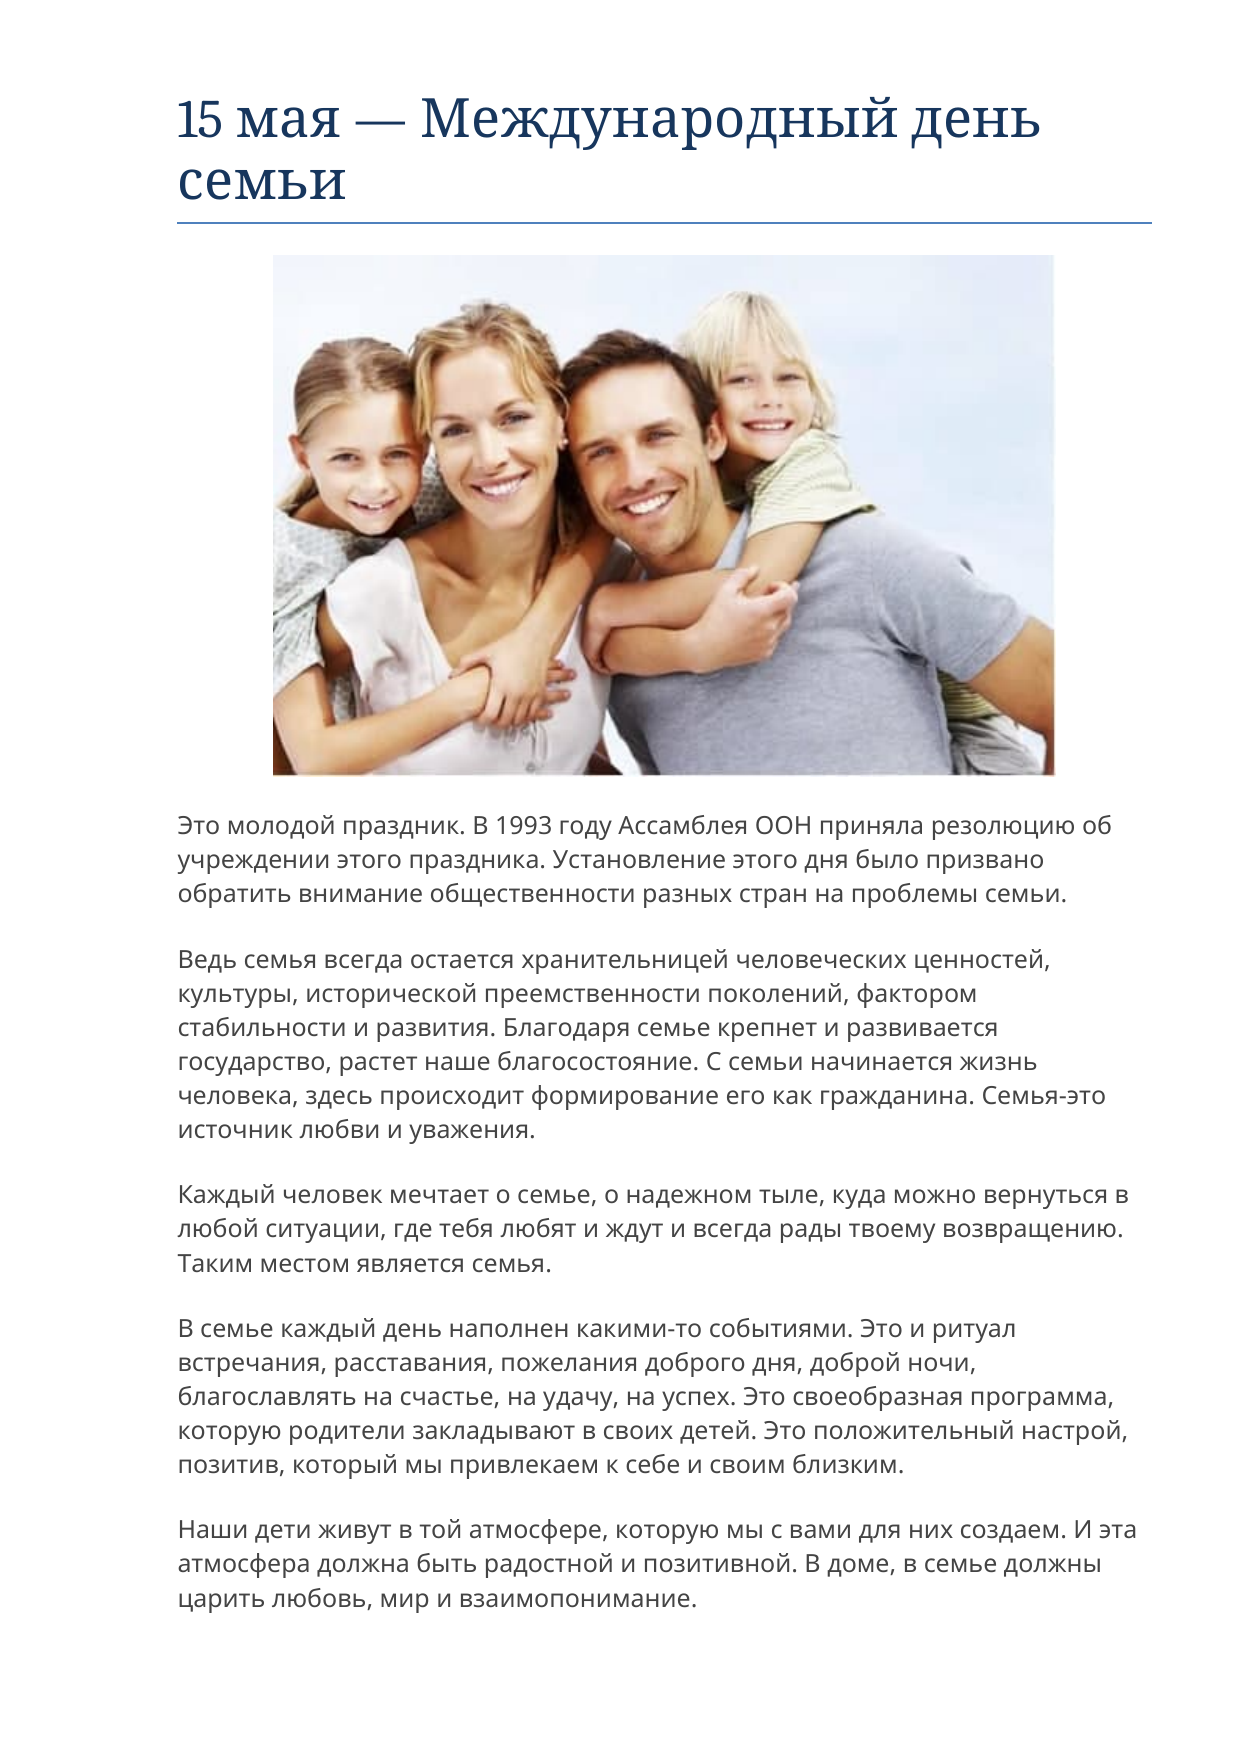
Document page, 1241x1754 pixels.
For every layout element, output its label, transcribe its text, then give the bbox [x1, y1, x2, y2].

title 15 мая — Международный день семьи [177, 89, 1152, 222]
picture [273, 255, 1056, 777]
text Это молодой праздник. В 1993 году Ассамблея ООН приняла резолюцию об учреждении этого праздника. Установление этого дня было призвано обратить внимание общественности разных стран на проблемы семьи. [177, 808, 1152, 910]
text В семье каждый день наполнен какими-то событиями. Это и ритуал встречания, расставания, пожелания доброго дня, доброй ночи, благославлять на счастье, на удачу, на успех. Это своеобразная программа, которую родители закладывают в своих детей. Это положительный настрой, позитив, который мы привлекаем к себе и своим близким. [177, 1311, 1152, 1481]
text Наши дети живут в той атмосфере, которую мы с вами для них создаем. И эта атмосфера должна быть радостной и позитивной. В доме, в семье должны царить любовь, мир и взаимопонимание. [177, 1512, 1152, 1614]
text Каждый человек мечтает о семье, о надежном тыле, куда можно вернуться в любой ситуации, где тебя любят и ждут и всегда рады твоему возвращению. Таким местом является семья. [177, 1177, 1152, 1279]
text Ведь семья всегда остается хранительницей человеческих ценностей, культуры, исторической преемственности поколений, фактором стабильности и развития. Благодаря семье крепнет и развивается государство, растет наше благосостояние. С семьи начинается жизнь человека, здесь происходит формирование его как гражданина. Семья-это источник любви и уважения. [177, 941, 1152, 1146]
